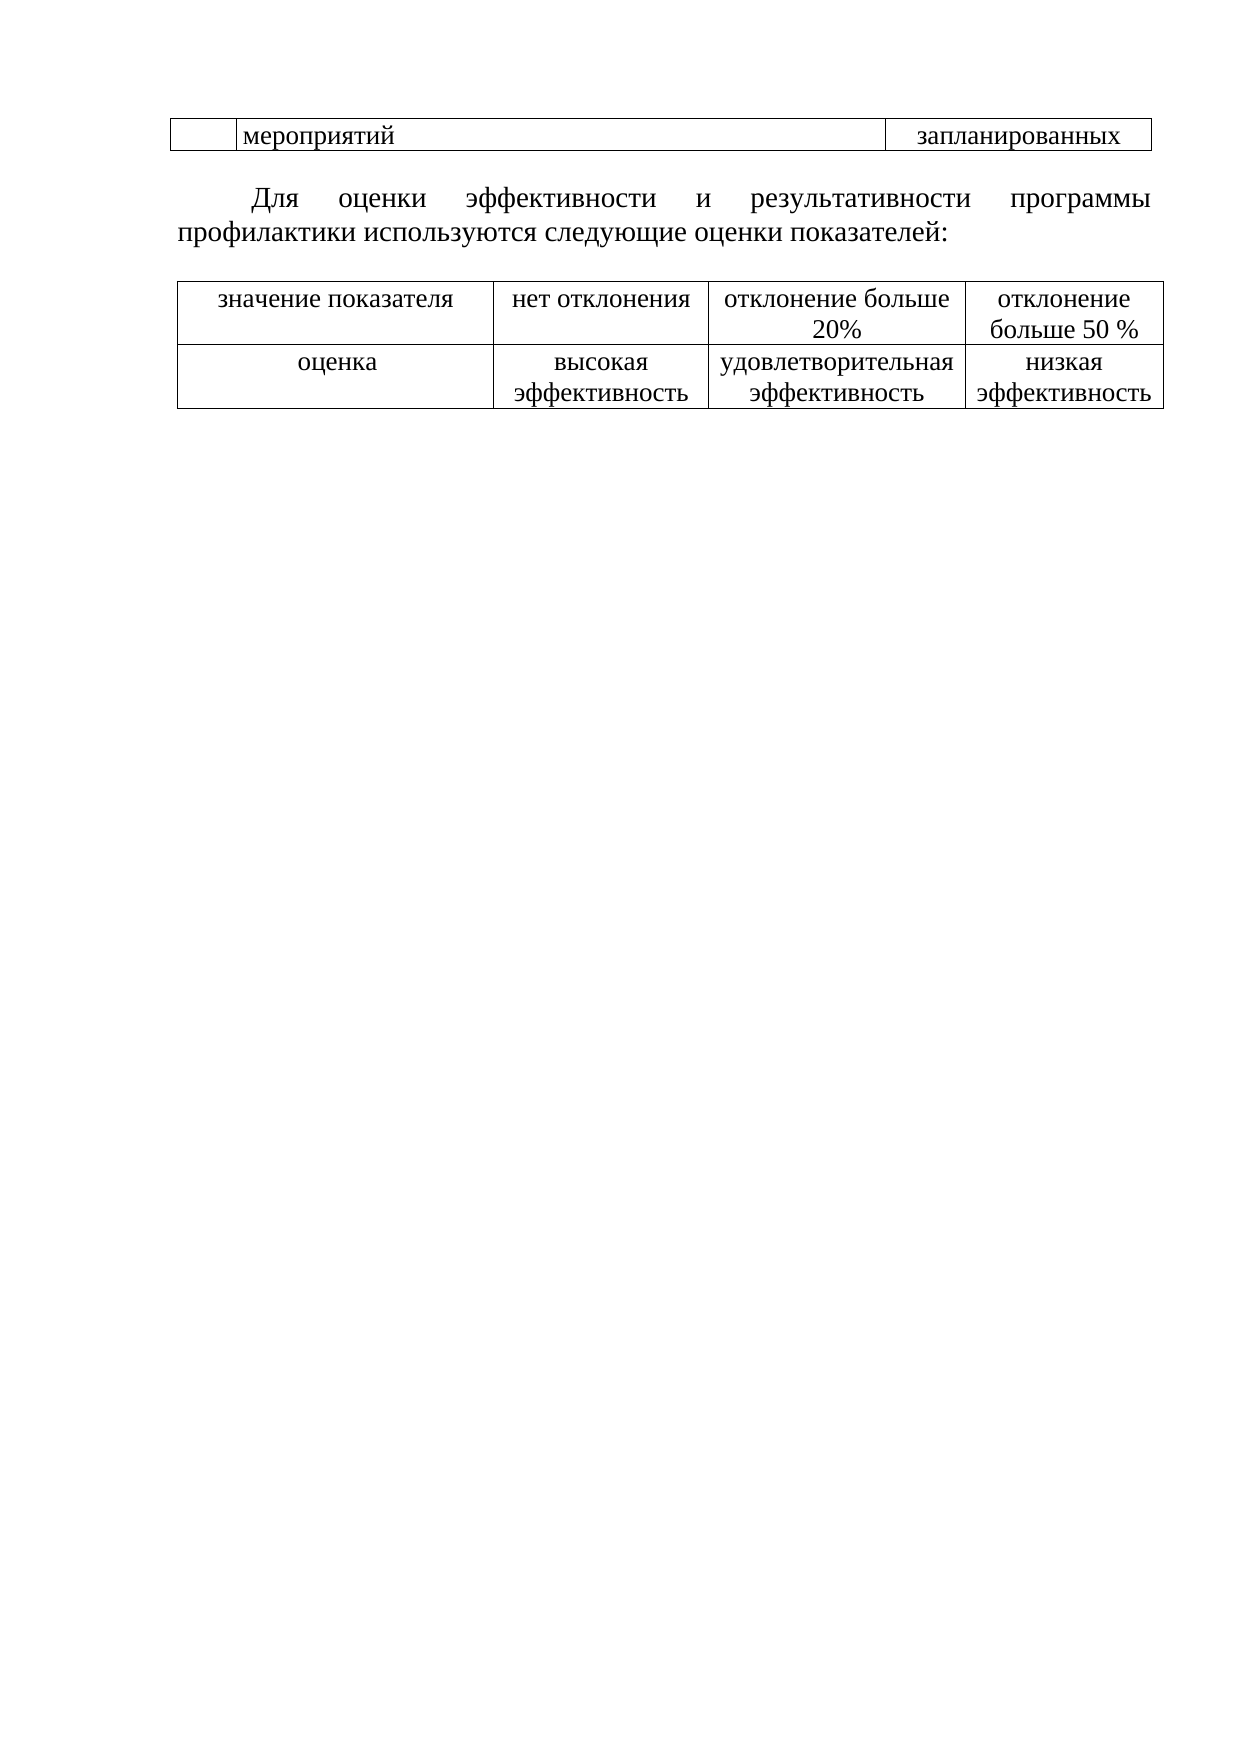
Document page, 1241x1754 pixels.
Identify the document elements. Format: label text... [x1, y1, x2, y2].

table_cell низкая эффективность [966, 345, 1163, 407]
table_cell высокая эффективность [494, 345, 708, 407]
table_header отклонение больше 20% [709, 282, 965, 344]
table_header значение показателя [178, 282, 493, 344]
table_cell удовлетворительная эффективность [709, 345, 965, 407]
table_cell 3. [171, 119, 236, 150]
table_header нет отклонения [494, 282, 708, 344]
table_cell оценка [178, 345, 493, 407]
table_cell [237, 119, 885, 150]
text Для оценки эффективности и результативности программы профилактики используются следующие оценки показателей: [177, 180, 1152, 247]
table_header отклонение больше 50 % [966, 282, 1163, 344]
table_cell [886, 119, 1151, 150]
